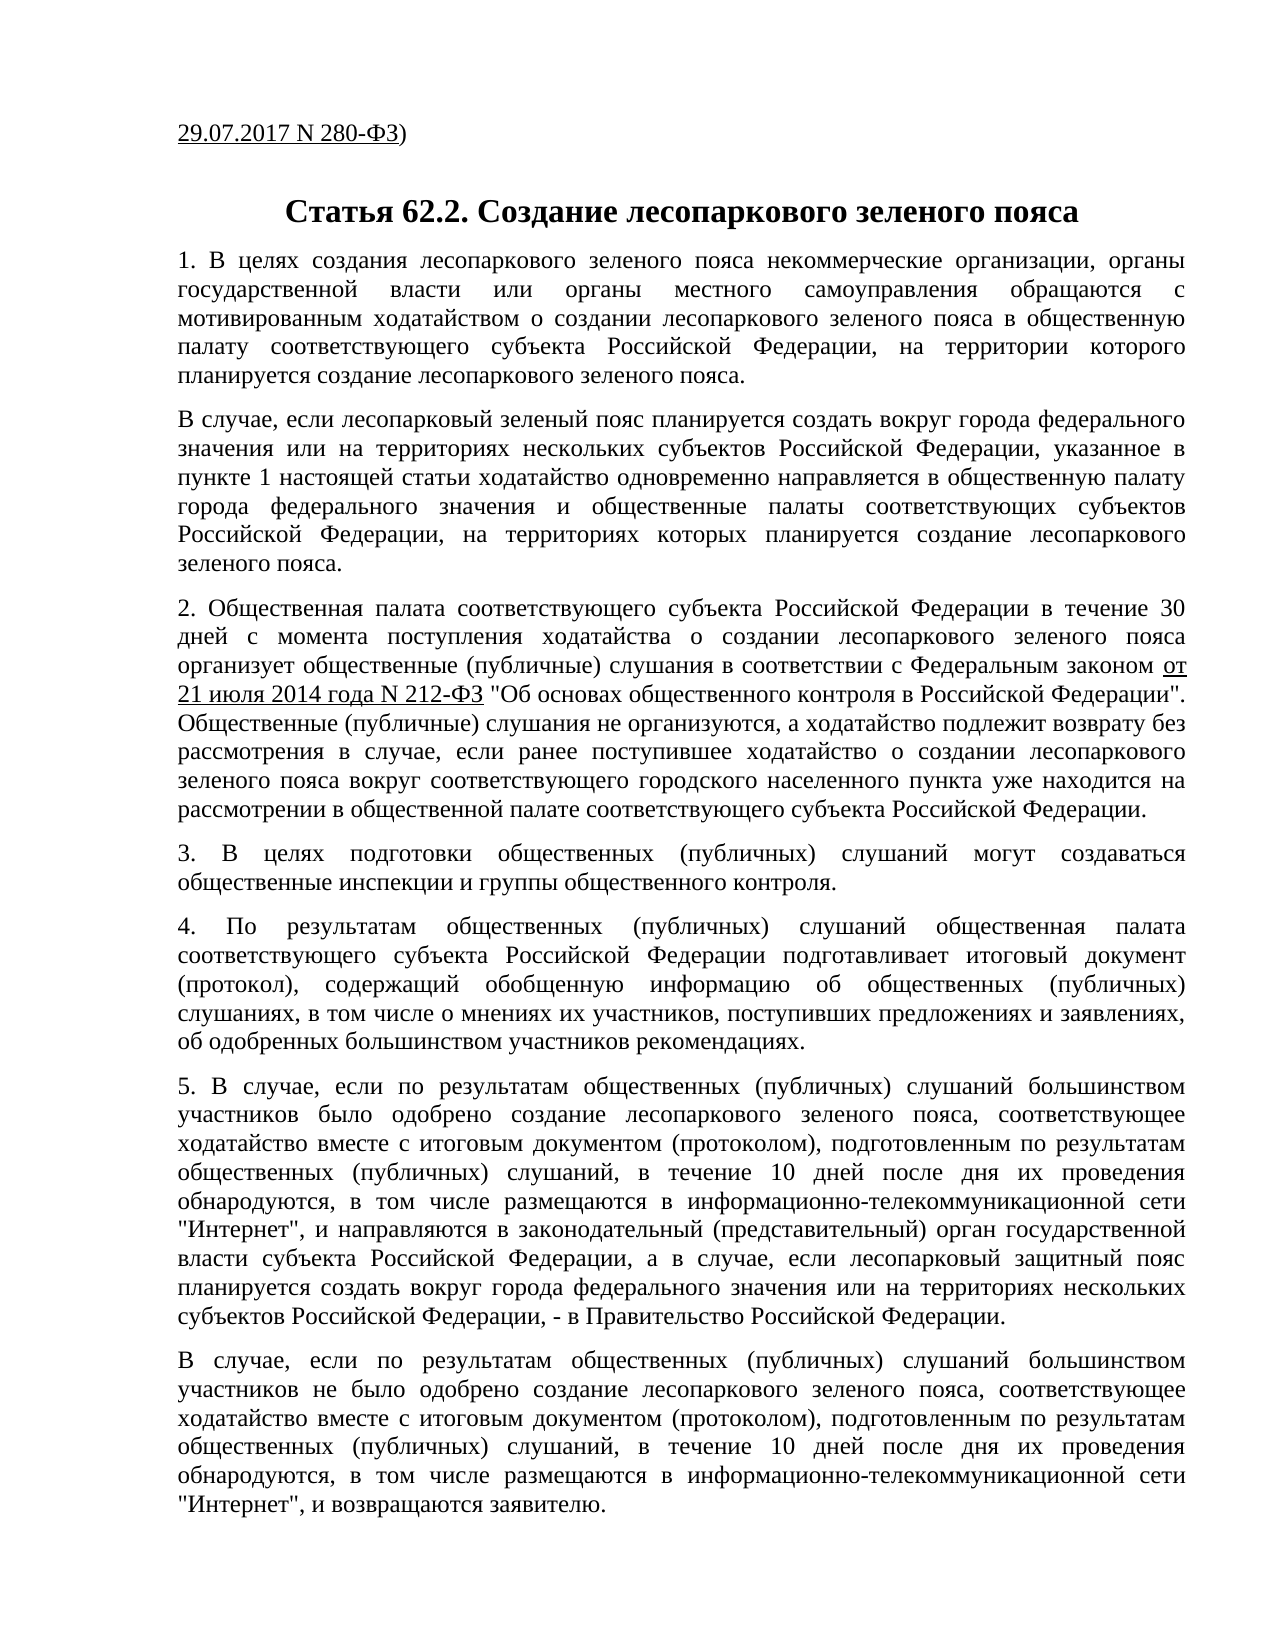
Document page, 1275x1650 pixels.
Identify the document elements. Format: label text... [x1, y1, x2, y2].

text 5. В случае, если по результатам общественных (публичных) слушаний большинством участников было одобрено создание лесопаркового зеленого пояса, соответствующее ходатайство вместе с итоговым документом (протоколом), подготовленным по результатам общественных (публичных) слушаний, в течение 10 дней после дня их проведения обнародуются, в том числе размещаются в информационно-телекоммуникационной сети "Интернет", и направляются в законодательный (представительный) орган государственной власти субъекта Российской Федерации, а в случае, если лесопарковый защитный пояс планируется создать вокруг города федерального значения или на территориях нескольких субъектов Российской Федерации, - в Правительство Российской Федерации. [177, 1071, 1186, 1329]
text В случае, если лесопарковый зеленый пояс планируется создать вокруг города федерального значения или на территориях нескольких субъектов Российской Федерации, указанное в пункте 1 настоящей статьи ходатайство одновременно направляется в общественную палату города федерального значения и общественные палаты соответствующих субъектов Российской Федерации, на территориях которых планируется создание лесопаркового зеленого пояса. [177, 404, 1186, 577]
text 2. Общественная палата соответствующего субъекта Российской Федерации в течение 30 дней с момента поступления ходатайства о создании лесопаркового зеленого пояса организует общественные (публичные) слушания в соответствии с Федеральным законом от 21 июля 2014 года N 212-ФЗ "Об основах общественного контроля в Российской Федерации". Общественные (публичные) слушания не организуются, а ходатайство подлежит возврату без рассмотрения в случае, если ранее поступившее ходатайство о создании лесопаркового зеленого пояса вокруг соответствующего городского населенного пункта уже находится на рассмотрении в общественной палате соответствующего субъекта Российской Федерации. [177, 593, 1186, 823]
text 4. По результатам общественных (публичных) слушаний общественная палата соответствующего субъекта Российской Федерации подготавливает итоговый документ (протокол), содержащий обобщенную информацию об общественных (публичных) слушаниях, в том числе о мнениях их участников, поступивших предложениях и заявлениях, об одобренных большинством участников рекомендациях. [177, 911, 1186, 1055]
text В случае, если по результатам общественных (публичных) слушаний большинством участников не было одобрено создание лесопаркового зеленого пояса, соответствующее ходатайство вместе с итоговым документом (протоколом), подготовленным по результатам общественных (публичных) слушаний, в течение 10 дней после дня их проведения обнародуются, в том числе размещаются в информационно-телекоммуникационной сети "Интернет", и возвращаются заявителю. [177, 1345, 1186, 1518]
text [177, 118, 1186, 147]
text 1. В целях создания лесопаркового зеленого пояса некоммерческие организации, органы государственной власти или органы местного самоуправления обращаются с мотивированным ходатайством о создании лесопаркового зеленого пояса в общественную палату соответствующего субъекта Российской Федерации, на территории которого планируется создание лесопаркового зеленого пояса. [177, 245, 1186, 389]
text Статья 62.2. Создание лесопаркового зеленого пояса [177, 191, 1186, 229]
text 3. В целях подготовки общественных (публичных) слушаний могут создаваться общественные инспекции и группы общественного контроля. [177, 838, 1186, 896]
